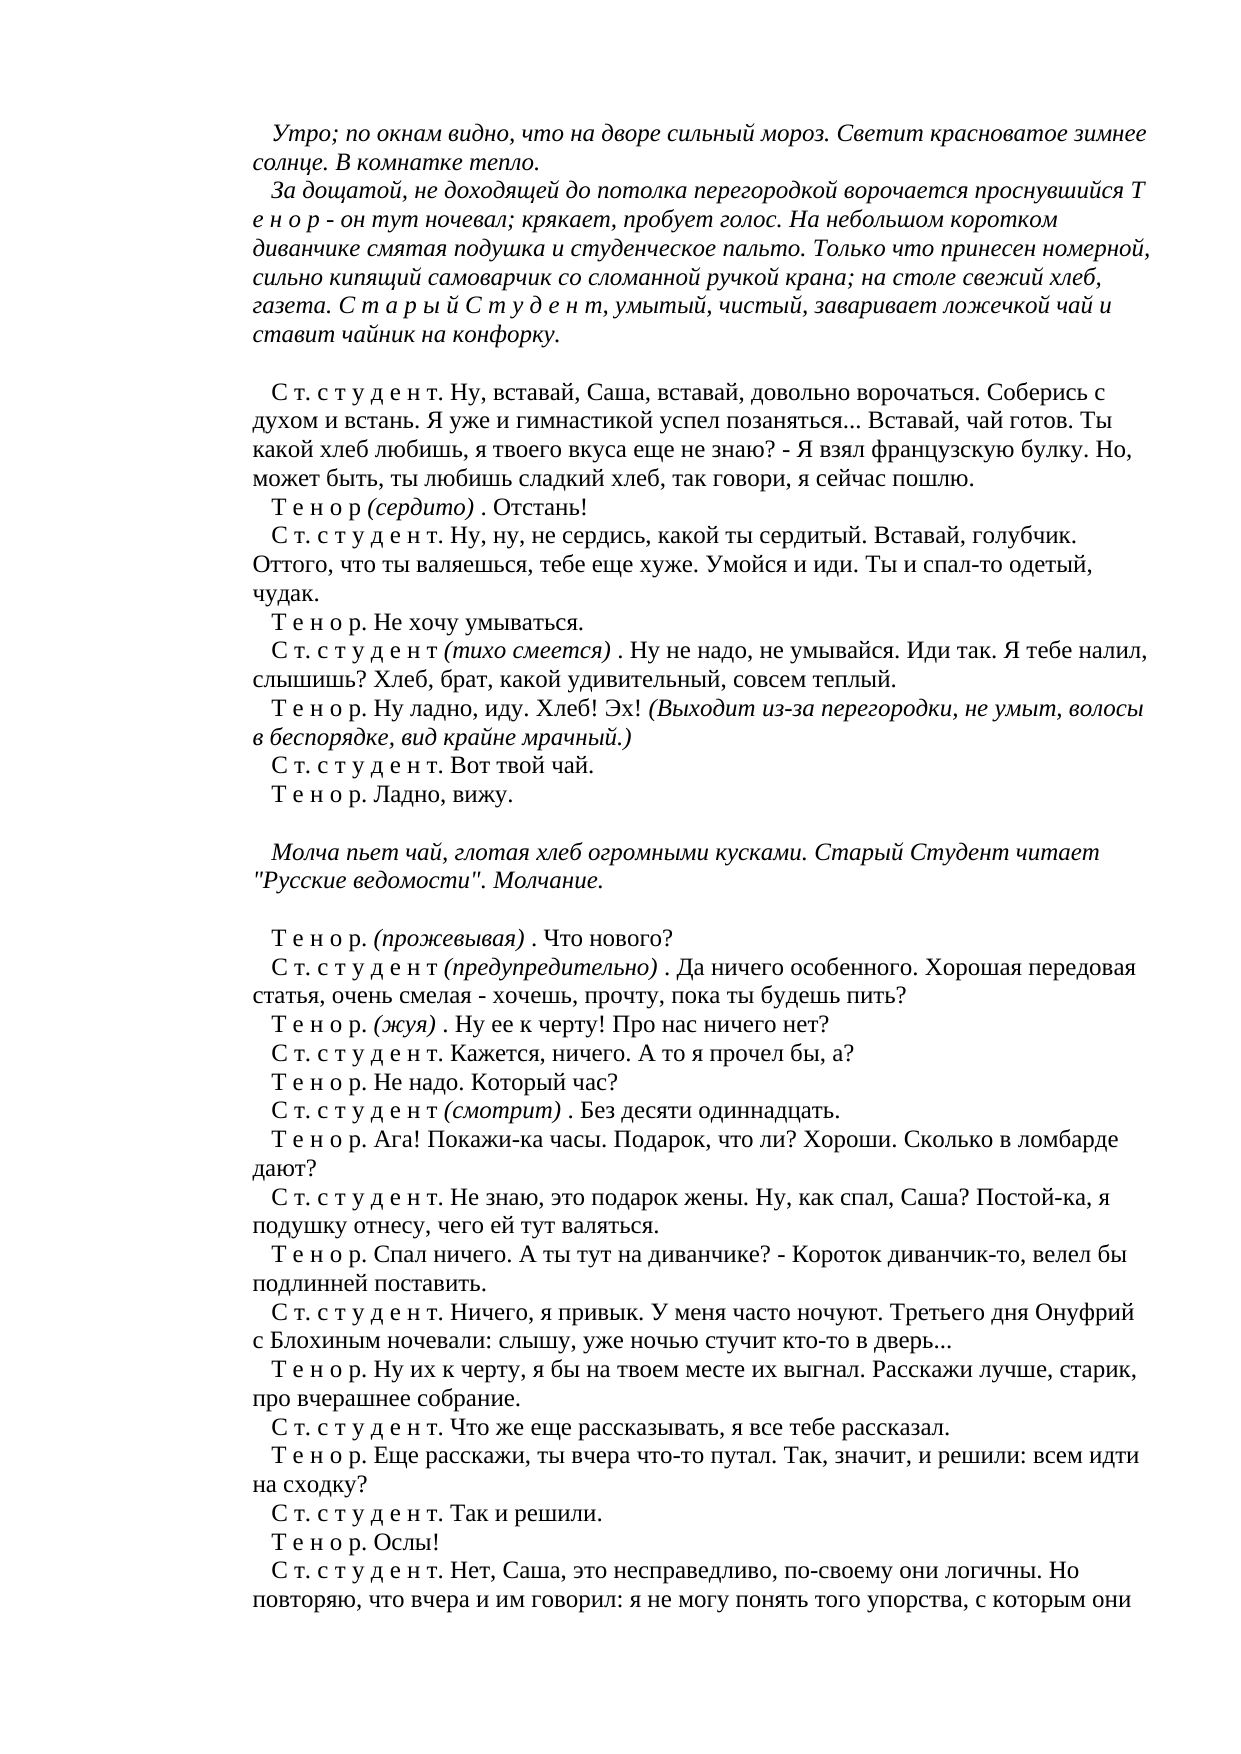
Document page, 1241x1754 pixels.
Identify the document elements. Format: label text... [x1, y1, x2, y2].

text Т е н о р (сердито) . Отстань! [252, 492, 1152, 521]
text С т. с т у д е н т. Ну, ну, не сердись, какой ты сердитый. Вставай, голубчик. Оттого, что ты валяешься, тебе еще хуже. Умойся и иди. Ты и спал-то одетый, чудак. [252, 521, 1152, 607]
text Т е н о р. Спал ничего. А ты тут на диванчике? - Короток диванчик-то, велел бы подлинней поставить. [252, 1239, 1152, 1297]
text С т. с т у д е н т. Так и решили. [252, 1498, 1152, 1527]
text Т е н о р. (жуя) . Ну ее к черту! Про нас ничего нет? [252, 1009, 1152, 1038]
text Т е н о р. (прожевывая) . Что нового? [252, 923, 1152, 952]
text Утро; по окнам видно, что на дворе сильный мороз. Светит красноватое зимнее солнце. В комнатке тепло. [252, 118, 1152, 176]
text С т. с т у д е н т. Кажется, ничего. А то я прочел бы, а? [252, 1038, 1152, 1067]
text С т. с т у д е н т. Ну, вставай, Саша, вставай, довольно ворочаться. Соберись с духом и встань. Я уже и гимнастикой успел позаняться... Вставай, чай готов. Ты какой хлеб любишь, я твоего вкуса еще не знаю? - Я взял французскую булку. Но, может быть, ты любишь сладкий хлеб, так говори, я сейчас пошлю. [252, 377, 1152, 492]
text Т е н о р. Ага! Покажи-ка часы. Подарок, что ли? Хороши. Сколько в ломбарде дают? [252, 1124, 1152, 1182]
text С т. с т у д е н т. Не знаю, это подарок жены. Ну, как спал, Саша? Постой-ка, я подушку отнесу, чего ей тут валяться. [252, 1182, 1152, 1239]
text Т е н о р. Ладно, вижу. [252, 779, 1152, 808]
text Молча пьет чай, глотая хлеб огромными кусками. Старый Студент читает "Русские ведомости". Молчание. [252, 837, 1152, 894]
text Т е н о р. Не надо. Который час? [252, 1067, 1152, 1096]
text С т. с т у д е н т (тихо смеется) . Ну не надо, не умывайся. Иди так. Я тебе налил, слышишь? Хлеб, брат, какой удивительный, совсем теплый. [252, 636, 1152, 693]
text С т. с т у д е н т. Ничего, я привык. У меня часто ночуют. Третьего дня Онуфрий с Блохиным ночевали: слышу, уже ночью стучит кто-то в дверь... [252, 1297, 1152, 1354]
text За дощатой, не доходящей до потолка перегородкой ворочается проснувшийся Т е н о р - он тут ночевал; крякает, пробует голос. На небольшом коротком диванчике смятая подушка и студенческое пальто. Только что принесен номерной, сильно кипящий самоварчик со сломанной ручкой крана; на столе свежий хлеб, газета. С т а р ы й С т у д е н т, умытый, чистый, заваривает ложечкой чай и ставит чайник на конфорку. [252, 176, 1152, 348]
text С т. с т у д е н т (смотрит) . Без десяти одиннадцать. [252, 1096, 1152, 1124]
text Т е н о р. Не хочу умываться. [252, 607, 1152, 636]
text Т е н о р. Еще расскажи, ты вчера что-то путал. Так, значит, и решили: всем идти на сходку? [252, 1441, 1152, 1498]
text Т е н о р. Ну их к черту, я бы на твоем месте их выгнал. Расскажи лучше, старик, про вчерашнее собрание. [252, 1354, 1152, 1412]
text Т е н о р. Ослы! [252, 1527, 1152, 1556]
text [252, 1556, 1152, 1613]
text С т. с т у д е н т. Что же еще рассказывать, я все тебе рассказал. [252, 1412, 1152, 1441]
text Т е н о р. Ну ладно, иду. Хлеб! Эх! (Выходит из-за перегородки, не умыт, волосы в беспорядке, вид крайне мрачный.) [252, 693, 1152, 751]
text С т. с т у д е н т (предупредительно) . Да ничего особенного. Хорошая передовая статья, очень смелая - хочешь, прочту, пока ты будешь пить? [252, 952, 1152, 1009]
text С т. с т у д е н т. Вот твой чай. [252, 751, 1152, 779]
